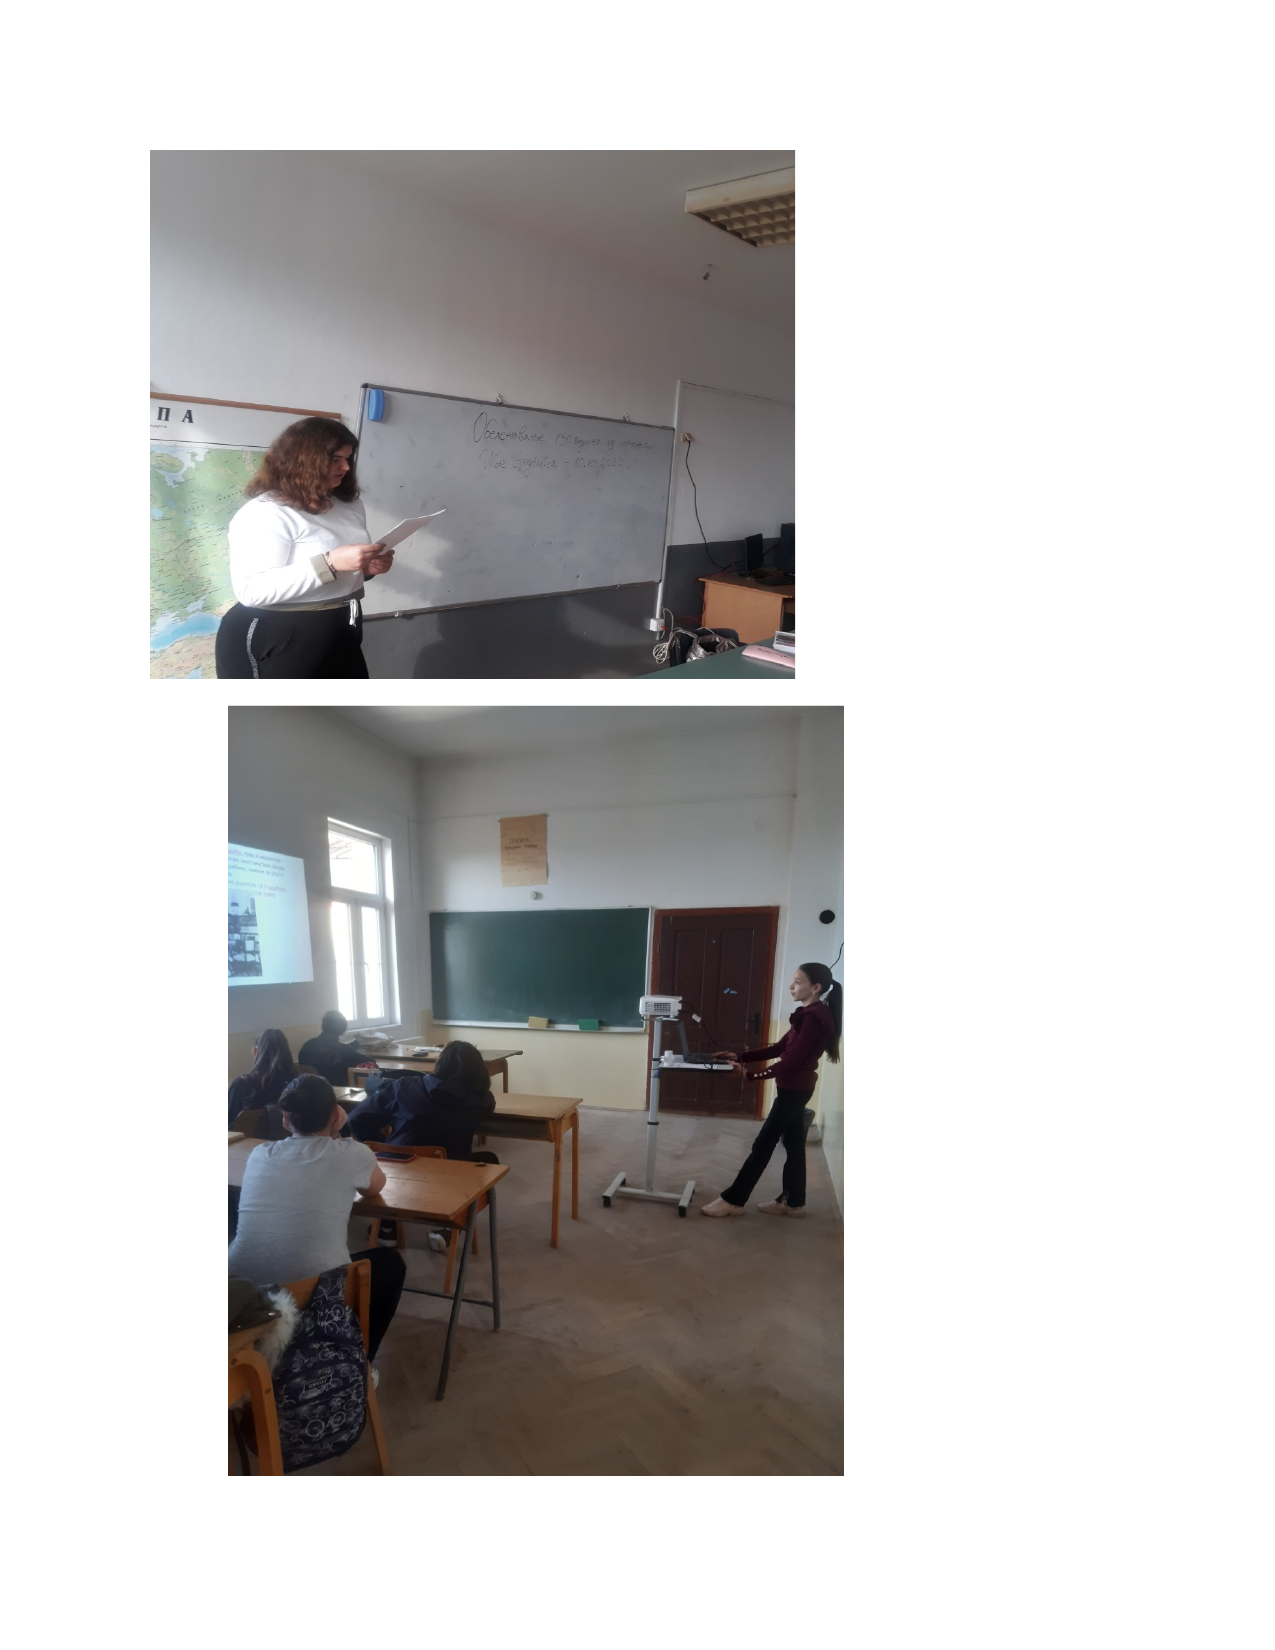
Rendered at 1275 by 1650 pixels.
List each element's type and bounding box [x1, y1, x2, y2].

picture [150, 150, 796, 679]
picture [228, 706, 844, 1476]
